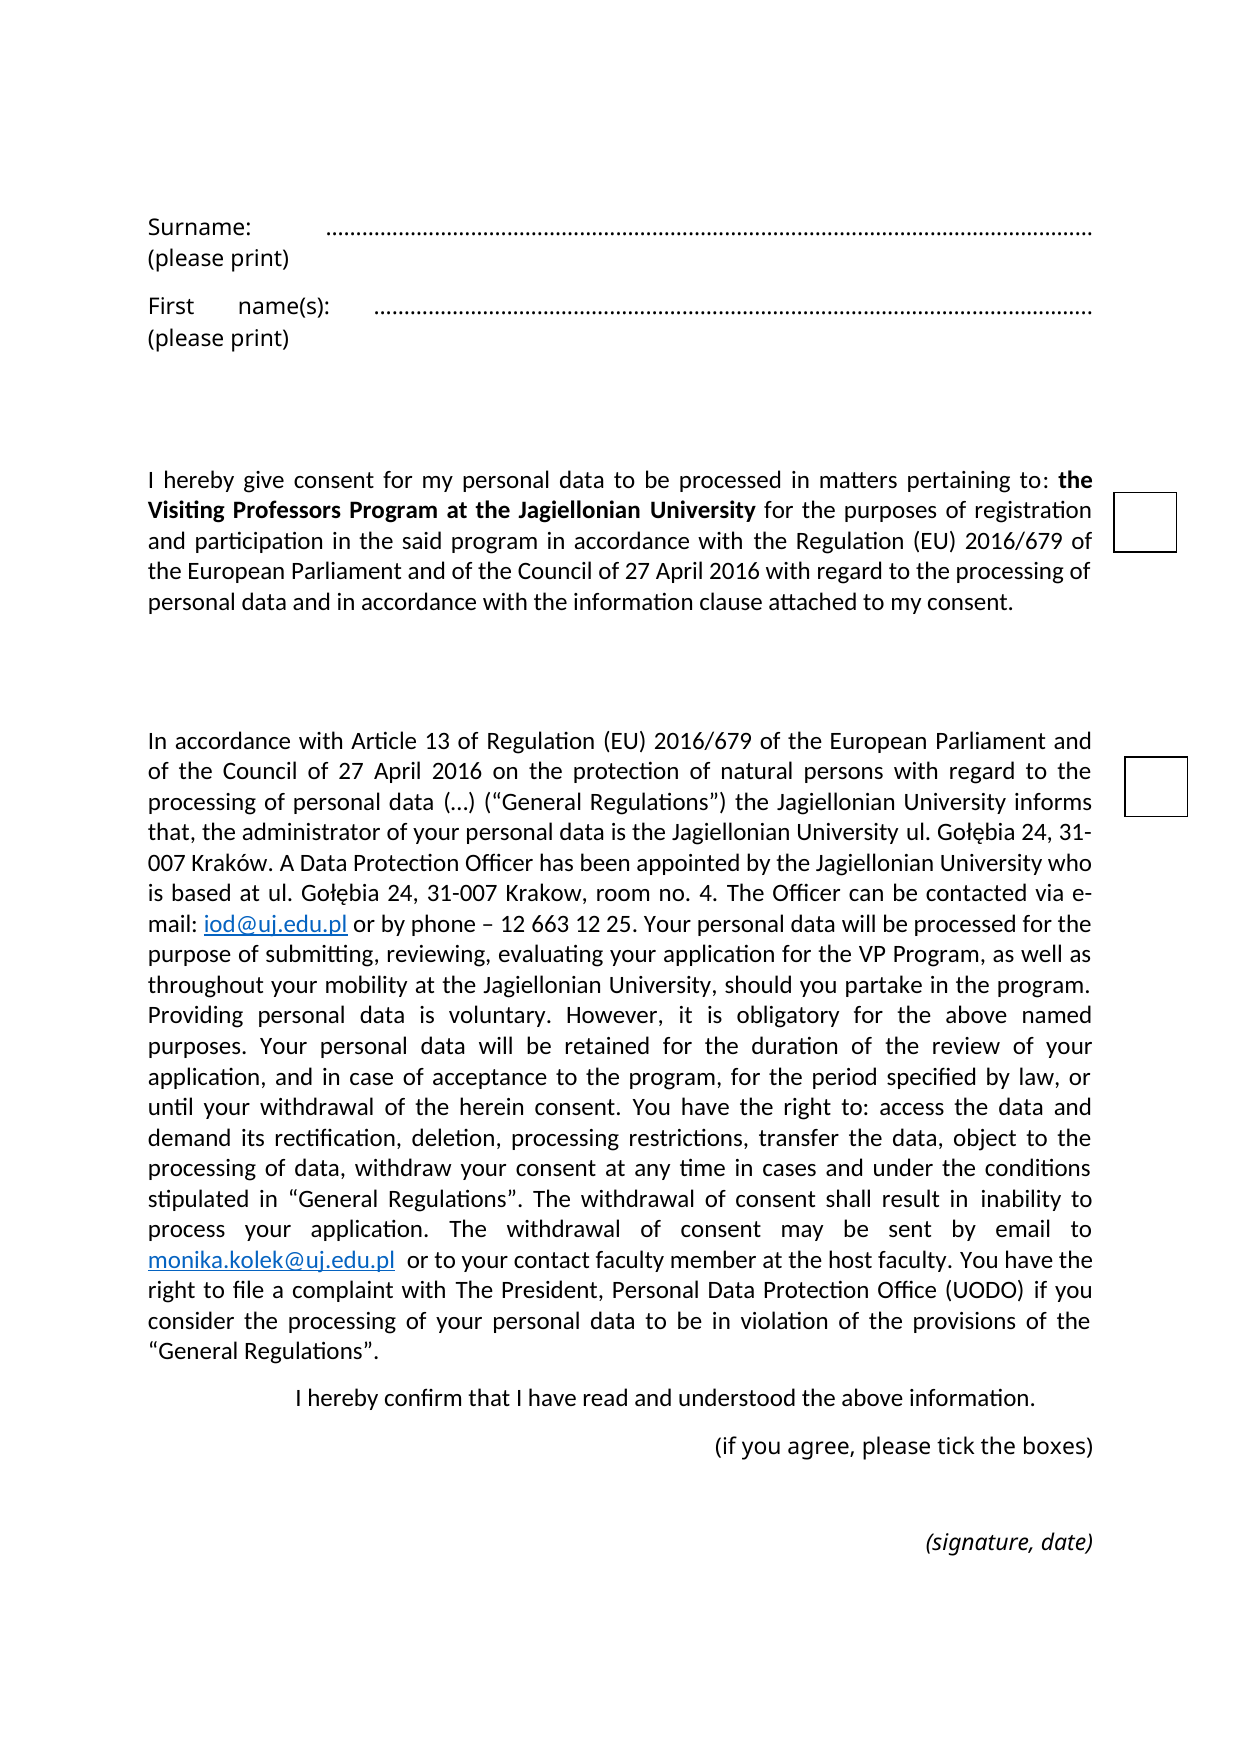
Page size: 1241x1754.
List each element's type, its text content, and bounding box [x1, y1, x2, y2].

text (if you agree, please tick the boxes) [148, 1430, 1093, 1461]
text First name(s): ………………………………………………………………………………………………………..(please print) [148, 290, 1093, 353]
text (signature, date) [148, 1526, 1093, 1557]
text In accordance with Article 13 of Regulation (EU) 2016/679 of the European Parliament and of the Council of 27 April 2016 on the protection of natural persons with regard to the processing of personal data (…) (“General Regulations”) the Jagiellonian University informs that, the administrator of your personal data is the Jagiellonian University ul. Gołębia 24, 31-007 Kraków. A Data Protection Officer has been appointed by the Jagiellonian University who is based at ul. Gołębia 24, 31-007 Krakow, room no. 4. The Officer can be contacted via e-mail: iod@uj.edu.pl or by phone – 12 663 12 25. Your personal data will be processed for the purpose of submitting, reviewing, evaluating your application for the VP Program, as well as throughout your mobility at the Jagiellonian University, should you partake in the program. Providing personal data is voluntary. However, it is obligatory for the above named purposes. Your personal data will be retained for the duration of the review of your application, and in case of acceptance to the program, for the period specified by law, or until your withdrawal of the herein consent. You have the right to: access the data and demand its rectification, deletion, processing restrictions, transfer the data, object to the processing of data, withdraw your consent at any time in cases and under the conditions stipulated in “General Regulations”. The withdrawal of consent shall result in inability to process your application. The withdrawal of consent may be sent by email to monika.kolek@uj.edu.pl or to your contact faculty member at the host faculty. You have the right to file a complaint with The President, Personal Data Protection Office (UODO) if you consider the processing of your personal data to be in violation of the provisions of the “General Regulations”. [148, 725, 1093, 1366]
text I hereby give consent for my personal data to be processed in matters pertaining to: the Visiting Professors Program at the Jagiellonian University for the purposes of registration and participation in the said program in accordance with the Regulation (EU) 2016/679 of the European Parliament and of the Council of 27 April 2016 with regard to the processing of personal data and in accordance with the information clause attached to my consent. [148, 464, 1093, 616]
text I hereby confirm that I have read and understood the above information. [221, 1383, 1093, 1413]
text Surname: ………………………………………………………………………….……………………………………(please print) [148, 211, 1093, 274]
